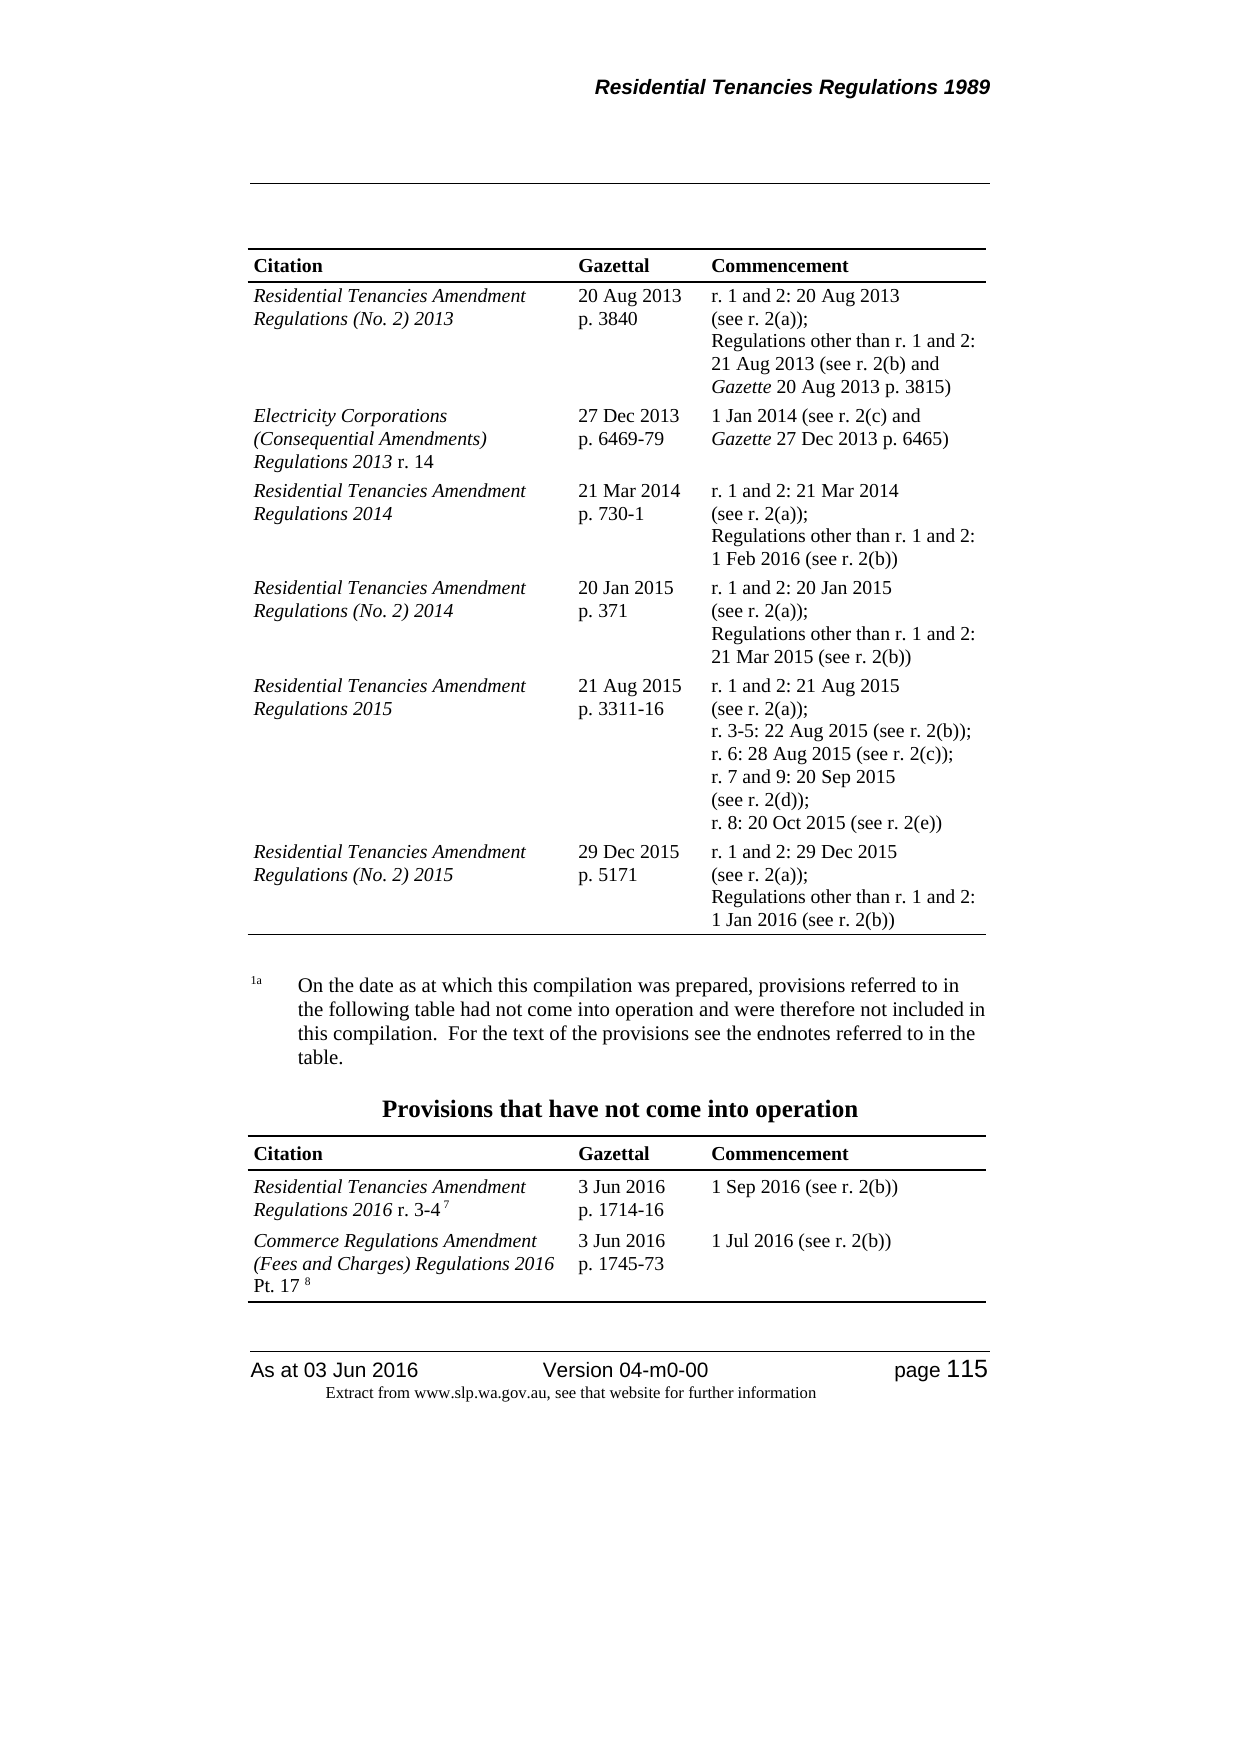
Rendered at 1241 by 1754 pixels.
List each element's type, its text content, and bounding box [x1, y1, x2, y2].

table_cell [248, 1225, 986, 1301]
text 1a On the date as at which this compilation was prepared, provisions referred to in the following table had not come into operation and were therefore not included in this compilation. For the text of the provisions see the endnotes referred to in the table. [250, 973, 990, 1069]
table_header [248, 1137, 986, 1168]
subtitle Provisions that have not come into operation [250, 1094, 990, 1123]
table_header Citation [248, 250, 572, 281]
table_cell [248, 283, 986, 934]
table_header Gazettal [572, 250, 705, 281]
table_header Commencement [705, 250, 986, 281]
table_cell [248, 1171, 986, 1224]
